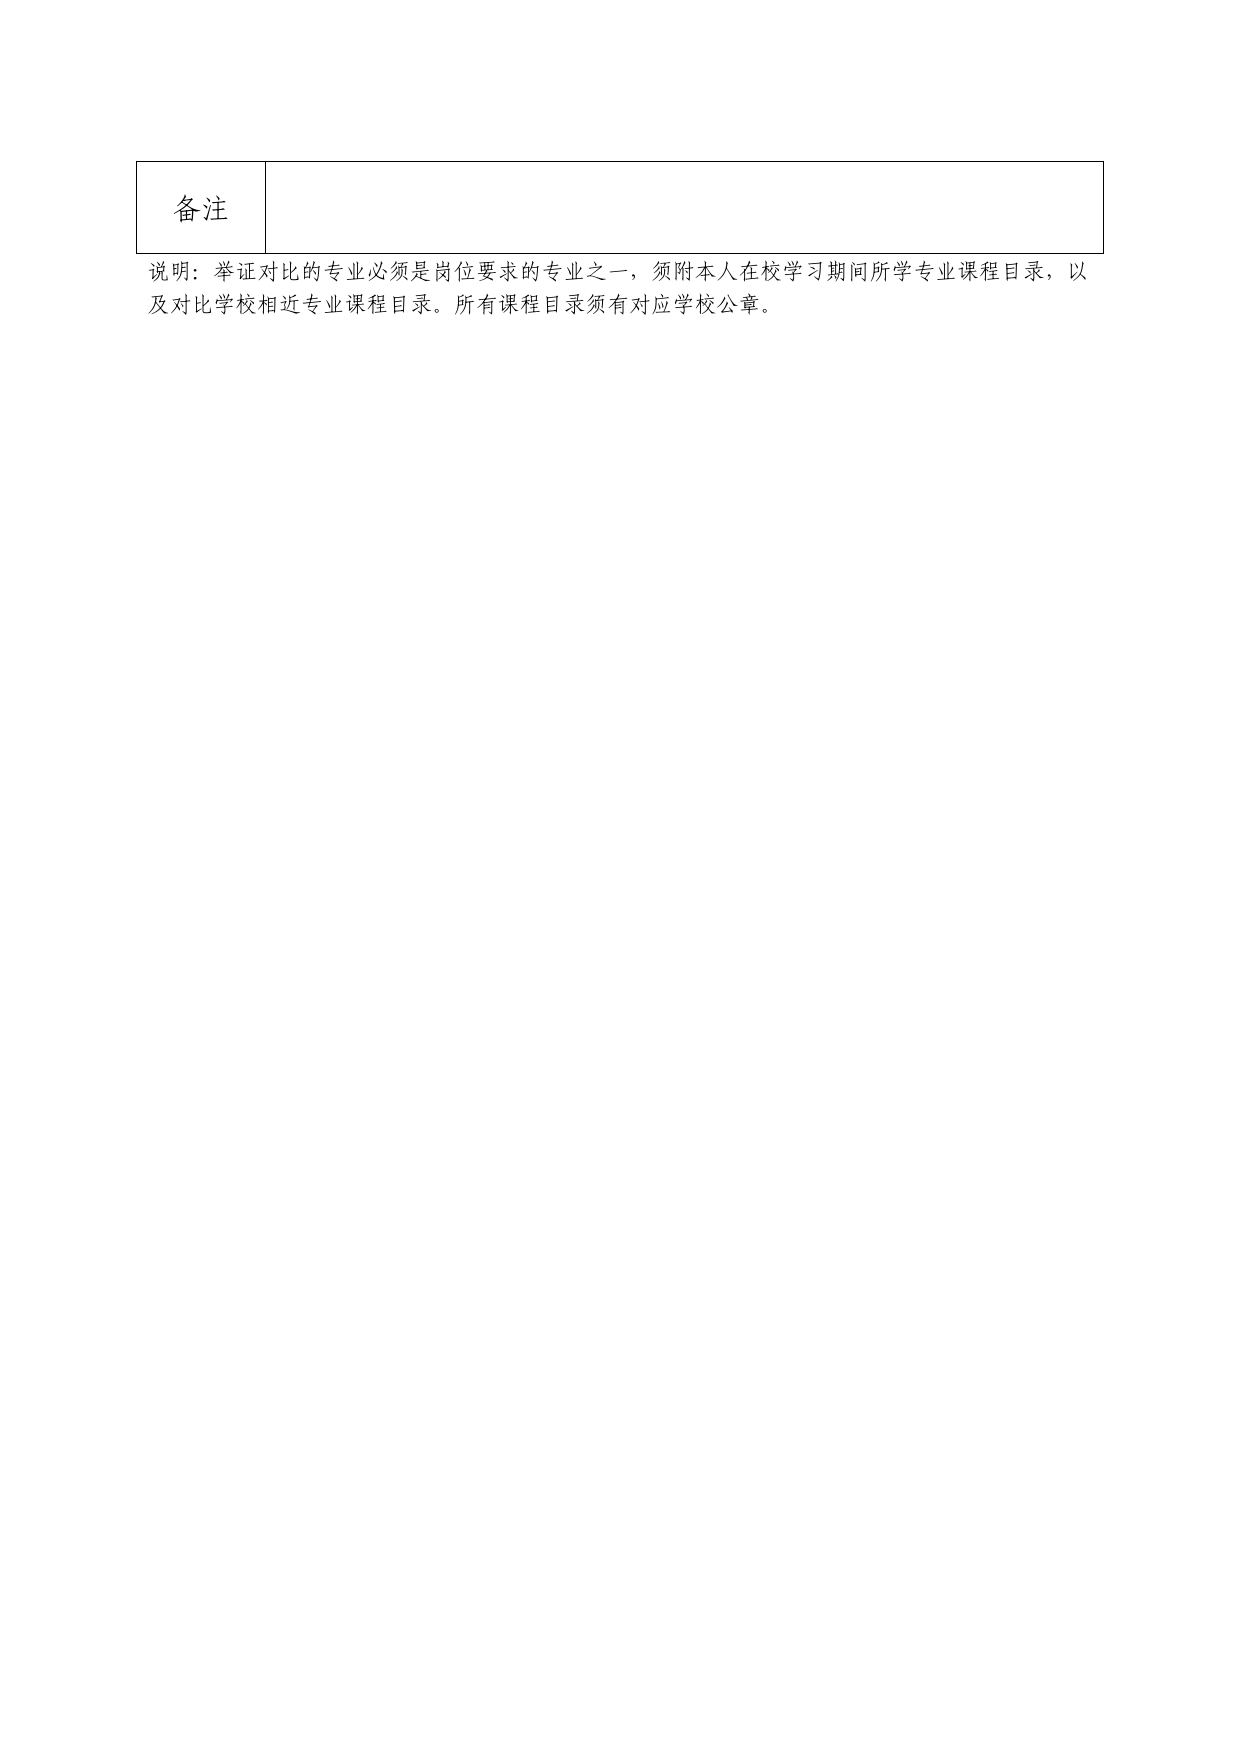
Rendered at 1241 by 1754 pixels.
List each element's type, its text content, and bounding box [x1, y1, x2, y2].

table_cell 备注 [137, 162, 265, 253]
table_cell [266, 162, 1103, 253]
text 说明：举证对比的专业必须是岗位要求的专业之一，须附本人在校学习期间所学专业课程目录，以及对比学校相近专业课程目录。所有课程目录须有对应学校公章。 [148, 254, 1092, 319]
